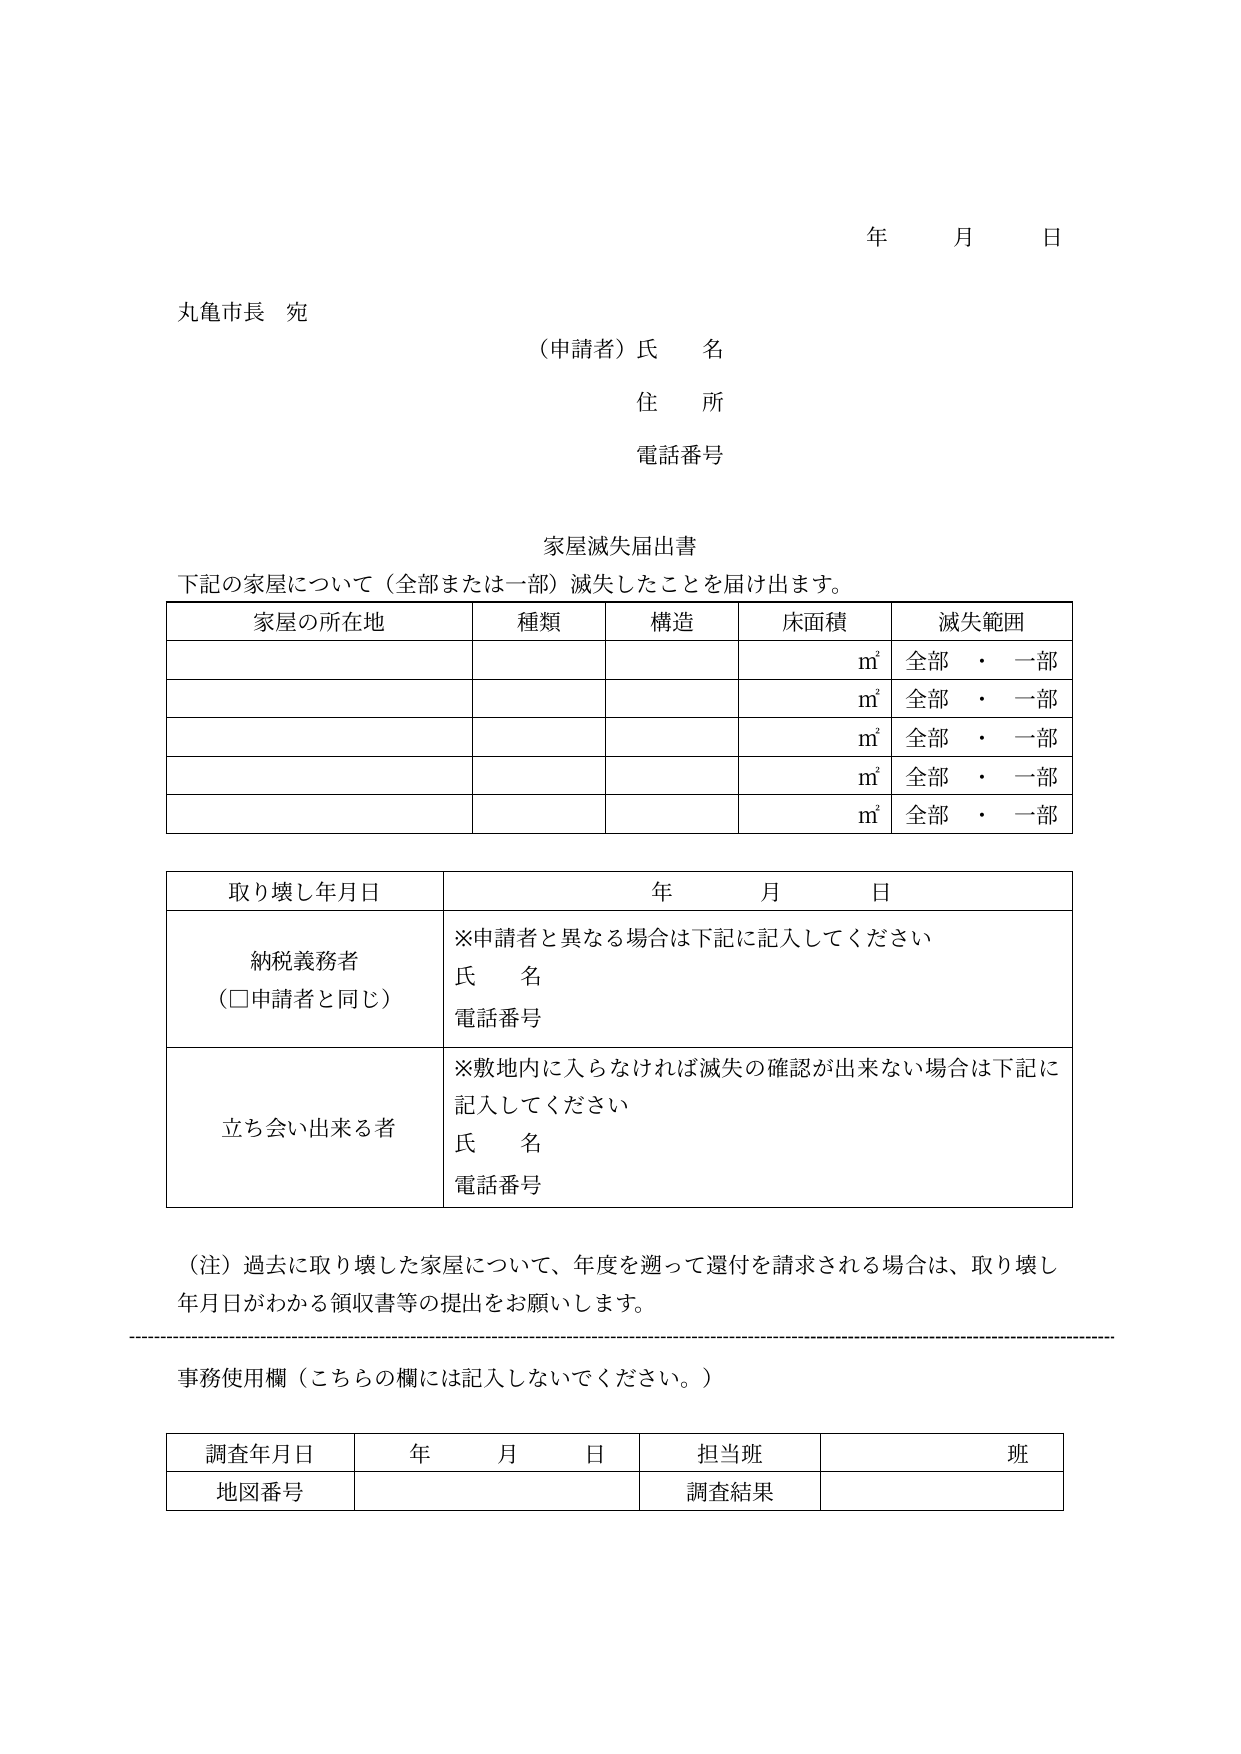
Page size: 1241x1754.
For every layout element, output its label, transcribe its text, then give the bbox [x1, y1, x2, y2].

table_cell ㎡ [739, 757, 891, 794]
table_header 年 月 日 [355, 1434, 639, 1471]
table_cell [167, 680, 472, 717]
table_cell ※敷地内に入らなければ滅失の確認が出来ない場合は下記に記入してください 氏 名 電話番号 [444, 1048, 1072, 1207]
table_header 班 [821, 1434, 1063, 1471]
table_cell 全部 ・ 一部 [892, 795, 1072, 833]
text 家屋滅失届出書 [177, 526, 1063, 564]
table_header 種類 [473, 603, 605, 640]
table_cell [167, 757, 472, 794]
table_cell 全部 ・ 一部 [892, 757, 1072, 794]
table_header 取り壊し年月日 [167, 872, 443, 910]
table_cell [606, 795, 738, 833]
table_header 担当班 [640, 1434, 820, 1471]
table_cell [167, 641, 472, 678]
text 住 所 [527, 382, 1063, 420]
text 事務使用欄（こちらの欄には記入しないでください。） [177, 1358, 1063, 1395]
table_cell 全部 ・ 一部 [892, 718, 1072, 756]
table_cell [606, 641, 738, 678]
table_header 床面積 [739, 603, 891, 640]
text 年 月 日 [177, 217, 1063, 254]
table_cell 地図番号 [167, 1472, 354, 1510]
table_cell [606, 757, 738, 794]
table_header 家屋の所在地 [167, 603, 472, 640]
table_cell 全部 ・ 一部 [892, 680, 1072, 717]
table_cell [821, 1472, 1063, 1510]
table_cell ※申請者と異なる場合は下記に記入してください 氏 名 電話番号 [444, 911, 1072, 1047]
text （注）過去に取り壊した家屋について、年度を遡って還付を請求される場合は、取り壊し年月日がわかる領収書等の提出をお願いします。 [177, 1245, 1063, 1320]
table_cell [473, 641, 605, 678]
table_cell 調査結果 [640, 1472, 820, 1510]
table_cell [167, 795, 472, 833]
table_cell 立ち会い出来る者 [167, 1048, 443, 1207]
table_cell [606, 718, 738, 756]
table_cell [473, 718, 605, 756]
table_header 調査年月日 [167, 1434, 354, 1471]
table_cell [167, 718, 472, 756]
table_cell [473, 795, 605, 833]
table_cell ㎡ [739, 641, 891, 678]
text 丸亀市長 宛 [177, 292, 1063, 329]
table_header 年 月 日 [444, 872, 1072, 910]
table_cell [606, 680, 738, 717]
table_cell 全部 ・ 一部 [892, 641, 1072, 678]
table_header 滅失範囲 [892, 603, 1072, 640]
table_cell [473, 757, 605, 794]
text 下記の家屋について（全部または一部）滅失したことを届け出ます。 [177, 564, 1063, 601]
table_cell ㎡ [739, 795, 891, 833]
table_cell ㎡ [739, 680, 891, 717]
text 電話番号 [527, 436, 1063, 473]
table_cell [473, 680, 605, 717]
text （申請者）氏 名 [527, 329, 1063, 367]
table_header 構造 [606, 603, 738, 640]
table_cell 納税義務者 （□申請者と同じ） [167, 911, 443, 1047]
table_cell [355, 1472, 639, 1510]
table_cell ㎡ [739, 718, 891, 756]
